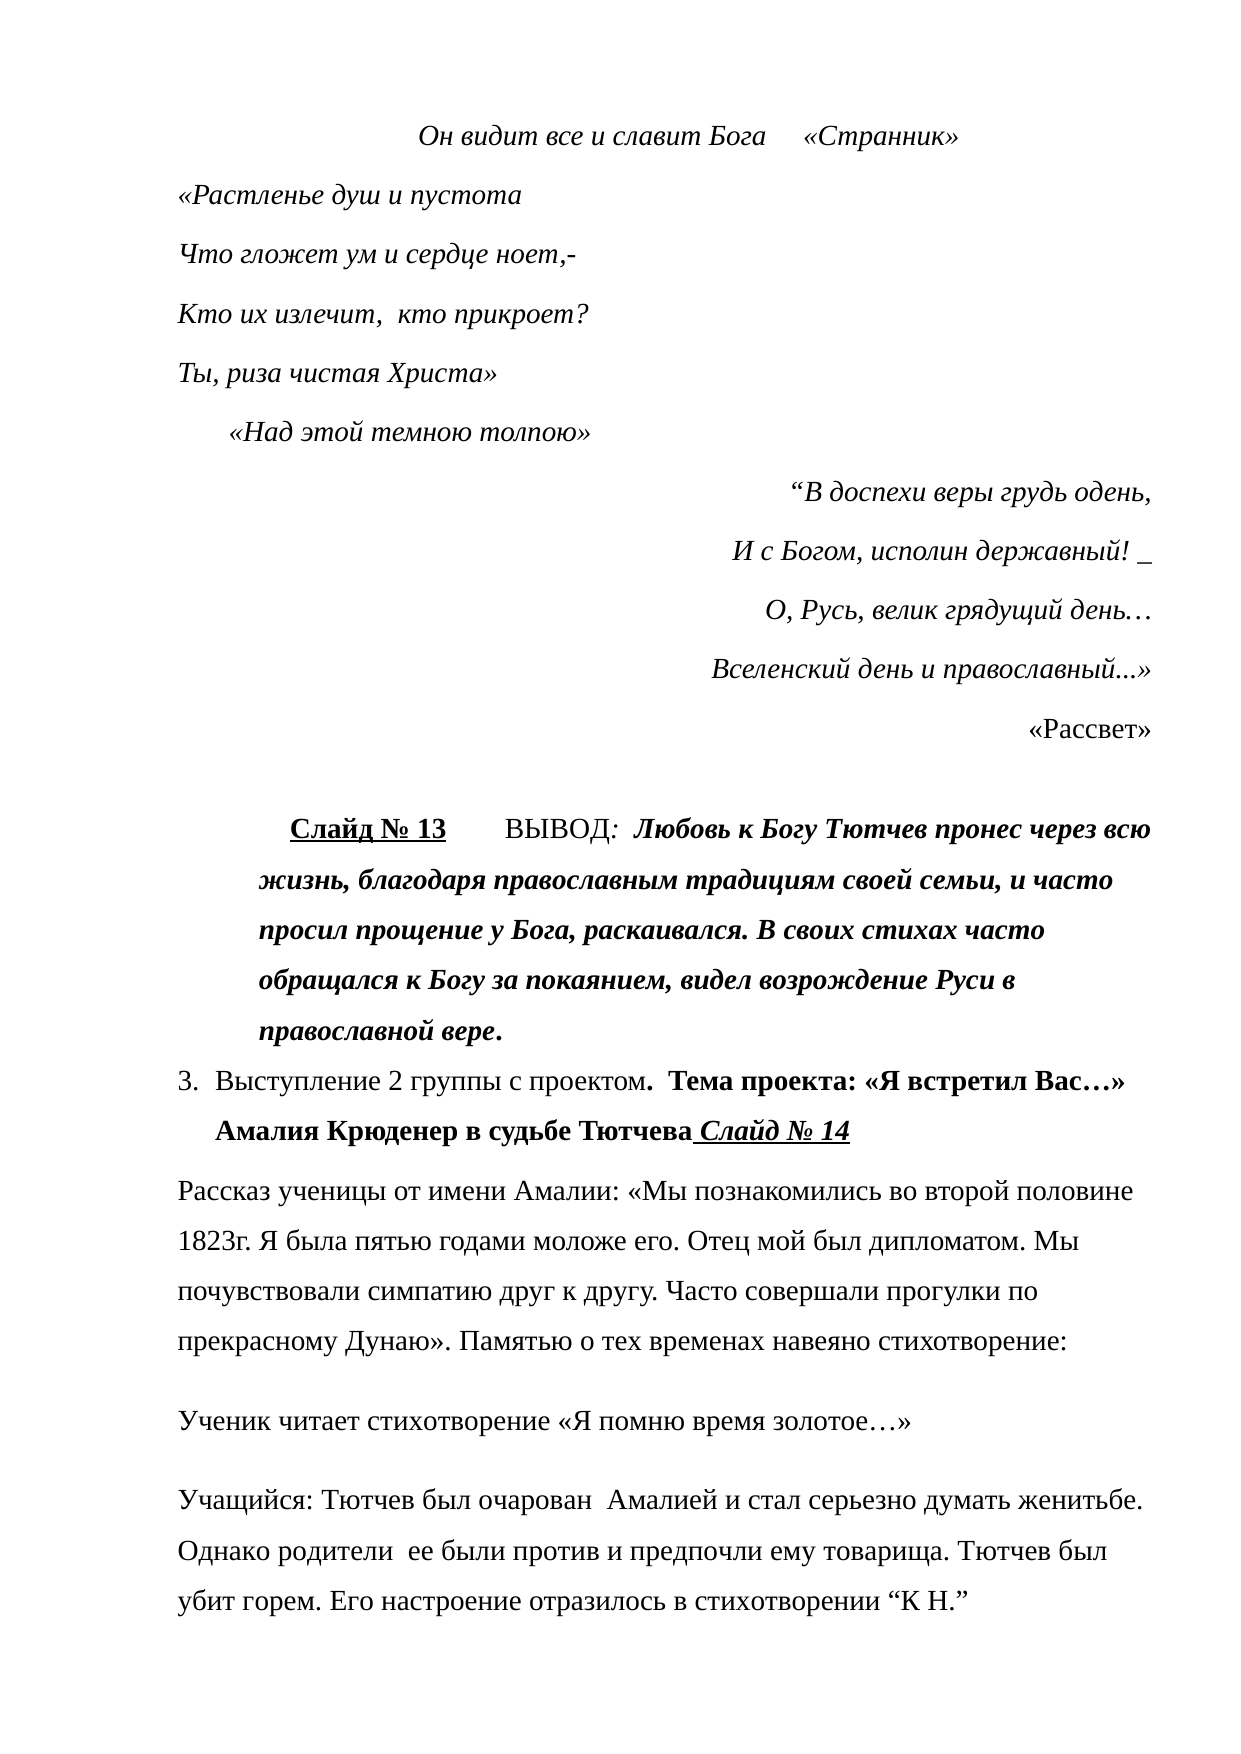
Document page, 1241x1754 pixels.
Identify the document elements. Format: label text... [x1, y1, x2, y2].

text “В доспехи веры грудь одень, [177, 474, 1152, 507]
text Вселенский день и православный...» [177, 652, 1152, 685]
text О, Русь, велик грядущий день… [177, 592, 1152, 626]
text И с Богом, исполин державный! _ [177, 533, 1152, 567]
text Ты, риза чистая Христа» [177, 355, 1152, 389]
text Что гложет ум и сердце ноет,- [177, 237, 1152, 270]
text Ученик читает стихотворение «Я помню время золотое…» [177, 1403, 1152, 1437]
text Учащийся: Тютчев был очарован Амалией и стал серьезно думать женитьбе. Однако родители ее были против и предпочли ему товарища. Тютчев был убит горем. Его настроение отразилось в стихотворении “К Н.” [177, 1482, 1152, 1617]
text Кто их излечит, кто прикроет? [177, 296, 1152, 329]
text Рассказ ученицы от имени Амалии: «Мы познакомились во второй половине 1823г. Я была пятью годами моложе его. Отец мой был дипломатом. Мы почувствовали симпатию друг к другу. Часто совершали прогулки по прекрасному Дунаю». Памятью о тех временах навеяно стихотворение: [177, 1173, 1152, 1357]
text Слайд № 13 ВЫВОД: Любовь к Богу Тютчев пронес через всю жизнь, благодаря православным традициям своей семьи, и часто просил прощение у Бога, раскаивался. В своих стихах часто обращался к Богу за покаянием, видел возрождение Руси в православной вере. [259, 811, 1152, 1046]
list Выступление 2 группы с проектом. Тема проекта: «Я встретил Вас…» Амалия Крюденер в судьбе Тютчева Слайд № 14 [177, 1063, 1152, 1147]
text «Рассвет» [259, 711, 1152, 744]
text «Растленье душ и пустота [177, 177, 1152, 211]
text «Над этой темною толпою» [177, 414, 1152, 448]
text Он видит все и славит Бога «Странник» [177, 118, 1152, 152]
